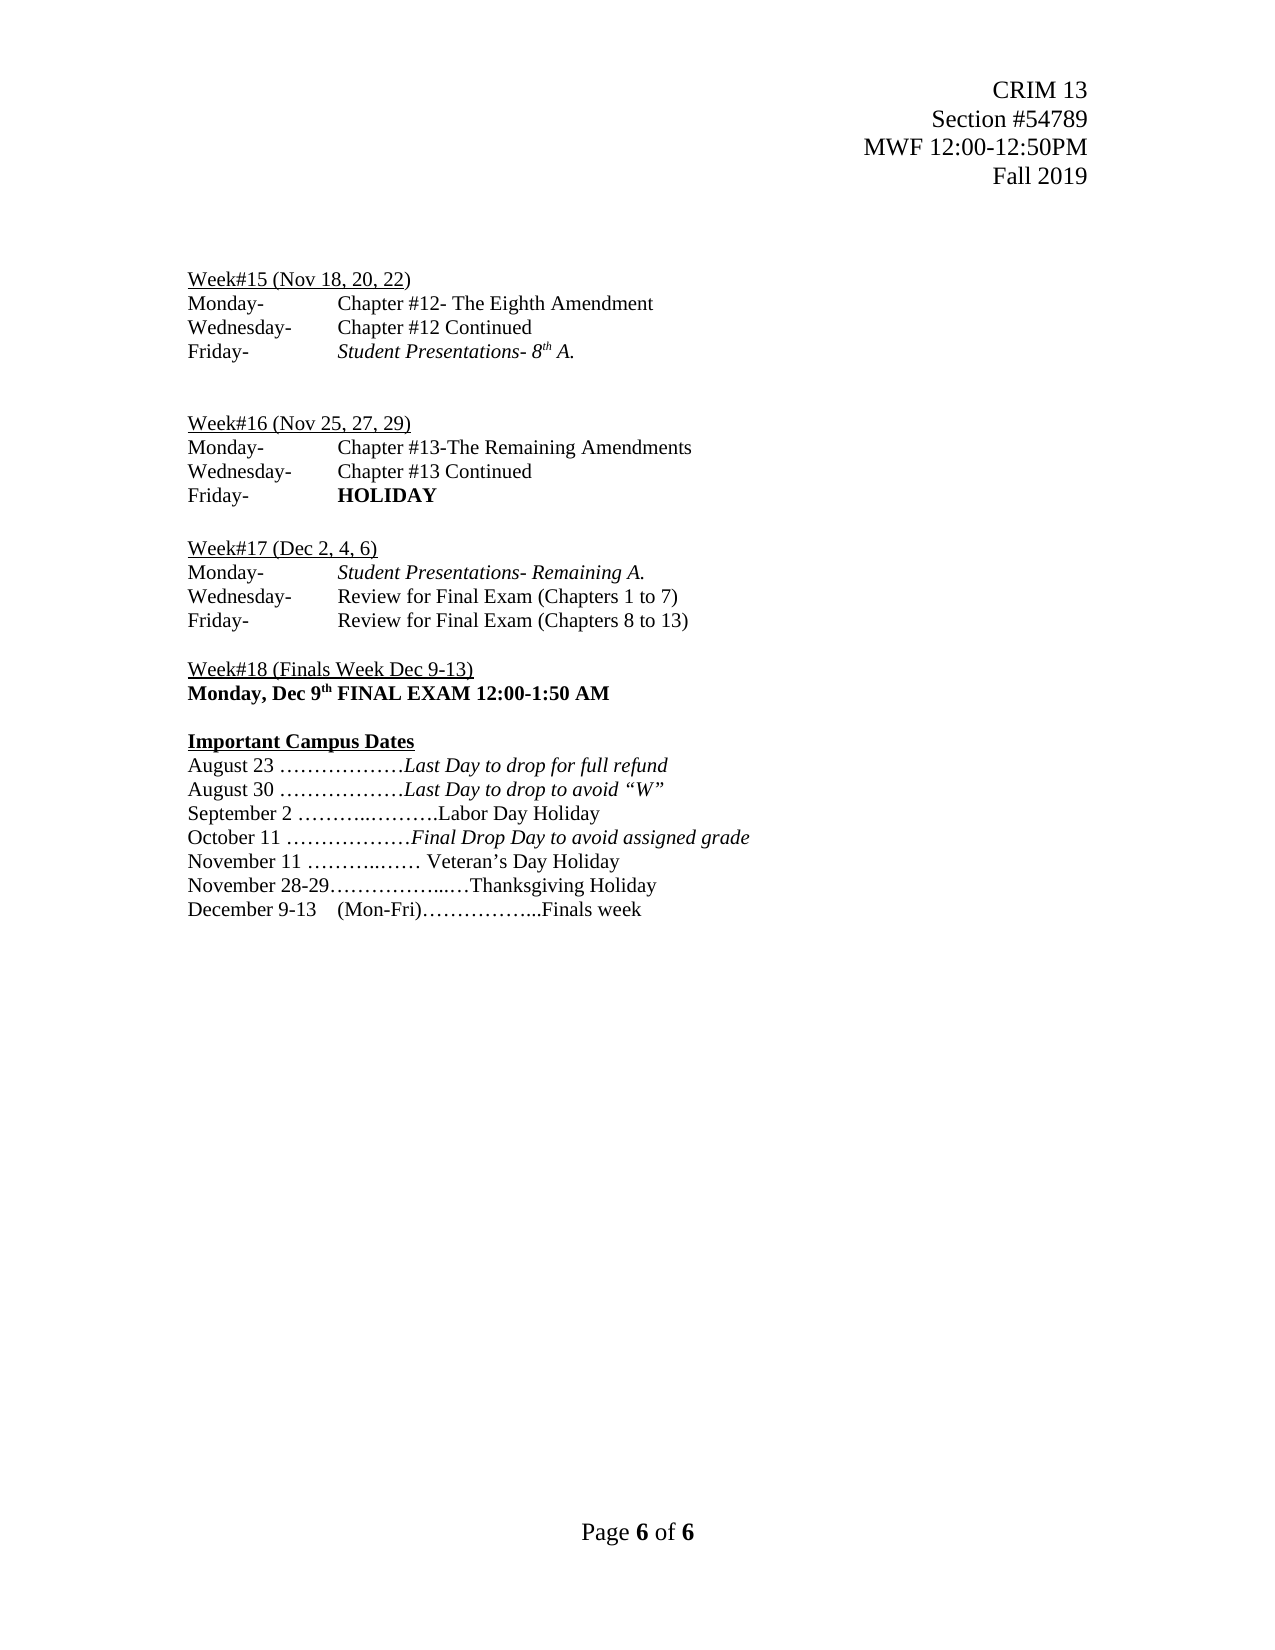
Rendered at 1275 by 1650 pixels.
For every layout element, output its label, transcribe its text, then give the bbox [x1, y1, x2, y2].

text October 11 ………………Final Drop Day to avoid assigned grade [187, 825, 1087, 849]
list Monday- Chapter #13-The Remaining Amendments [187, 435, 1087, 459]
list Friday- HOLIDAY [187, 483, 1087, 507]
list Monday- Student Presentations- Remaining A. [187, 560, 1087, 584]
list Friday- Student Presentations- 8th A. [187, 339, 1087, 363]
text Important Campus Dates [187, 729, 1087, 753]
list Monday- Chapter #12- The Eighth Amendment [187, 291, 1087, 315]
list Monday, Dec 9th FINAL EXAM 12:00-1:50 AM [187, 681, 1087, 705]
text November 28-29……………...…Thanksgiving Holiday [187, 873, 1087, 897]
text August 23 ………………Last Day to drop for full refund [187, 753, 1087, 777]
list Friday- Review for Final Exam (Chapters 8 to 13) [187, 608, 1087, 632]
list Wednesday- Chapter #13 Continued [187, 459, 1087, 483]
list Wednesday- Review for Final Exam (Chapters 1 to 7) [187, 584, 1087, 608]
list Wednesday- Chapter #12 Continued [187, 315, 1087, 339]
text December 9-13 (Mon-Fri)……………...Finals week [187, 897, 1087, 921]
list Week#16 (Nov 25, 27, 29) [187, 411, 1087, 435]
list Week#15 (Nov 18, 20, 22) [187, 267, 1087, 291]
list Week#18 (Finals Week Dec 9-13) [187, 657, 1087, 681]
text August 30 ………………Last Day to drop to avoid “W” [187, 777, 1087, 801]
text September 2 ………..……….Labor Day Holiday [187, 801, 1087, 825]
text November 11 ………..…… Veteran’s Day Holiday [187, 849, 1087, 873]
list Week#17 (Dec 2, 4, 6) [187, 536, 1087, 560]
